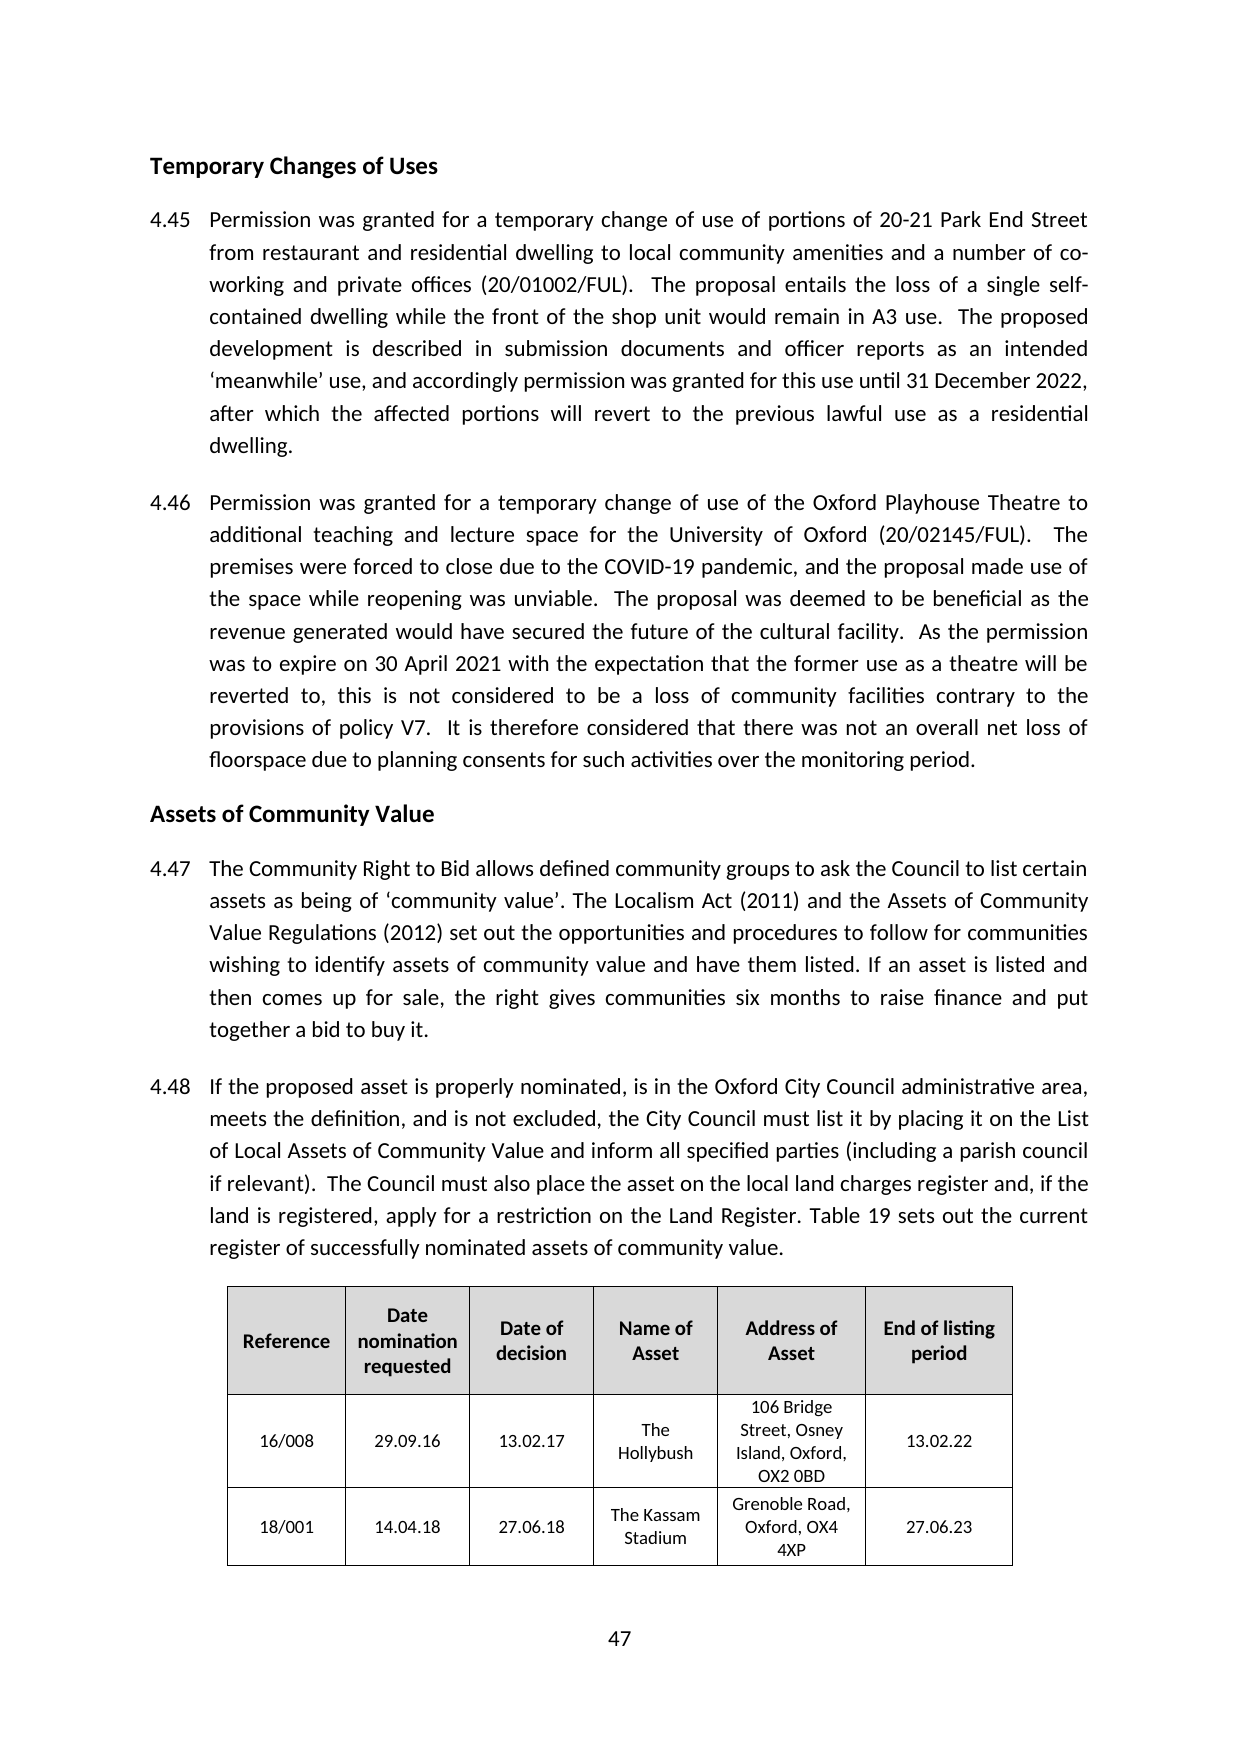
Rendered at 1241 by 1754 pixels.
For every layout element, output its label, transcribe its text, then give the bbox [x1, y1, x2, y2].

list Permission was granted for a temporary change of use of the Oxford Playhouse Theatre to additional teaching and lecture space for the University of Oxford (20/02145/FUL). The premises were forced to close due to the COVID-19 pandemic, and the proposal made use of the space while reopening was unviable. The proposal was deemed to be beneficial as the revenue generated would have secured the future of the cultural facility. As the permission was to expire on 30 April 2021 with the expectation that the former use as a theatre will be reverted to, this is not considered to be a loss of community facilities contrary to the provisions of policy V7. It is therefore considered that there was not an overall net loss of floorspace due to planning consents for such activities over the monitoring period. [150, 488, 1090, 773]
list If the proposed asset is properly nominated, is in the Oxford City Council administrative area, meets the definition, and is not excluded, the City Council must list it by placing it on the List of Local Assets of Community Value and inform all specified parties (including a parish council if relevant). The Council must also place the asset on the local land charges register and, if the land is registered, apply for a restriction on the Land Register. Table 19 sets out the current register of successfully nominated assets of community value. [150, 1072, 1090, 1261]
table_header Address of Asset [718, 1287, 865, 1394]
table_header Name of Asset [594, 1287, 717, 1394]
table_header Reference [228, 1287, 345, 1394]
table_cell 18/001 [228, 1488, 345, 1565]
table_header End of listing period [866, 1287, 1012, 1394]
table_cell 13.02.17 [470, 1395, 593, 1487]
text Temporary Changes of Uses [150, 150, 1090, 181]
table_cell 27.06.23 [866, 1488, 1012, 1565]
table_cell 13.02.22 [866, 1395, 1012, 1487]
list The Community Right to Bid allows defined community groups to ask the Council to list certain assets as being of ‘community value’. The Localism Act (2011) and the Assets of Community Value Regulations (2012) set out the opportunities and procedures to follow for communities wishing to identify assets of community value and have them listed. If an asset is listed and then comes up for sale, the right gives communities six months to raise finance and put together a bid to buy it. [150, 854, 1090, 1043]
table_cell The Hollybush [594, 1395, 717, 1487]
text Assets of Community Value [150, 798, 1090, 829]
table_cell Grenoble Road, Oxford, OX4 4XP [718, 1488, 865, 1565]
table_cell 106 Bridge Street, Osney Island, Oxford, OX2 0BD [718, 1395, 865, 1487]
table_cell 16/008 [228, 1395, 345, 1487]
table_cell 27.06.18 [470, 1488, 593, 1565]
table_header Date nomination requested [346, 1287, 469, 1394]
table_cell 14.04.18 [346, 1488, 469, 1565]
table_cell The Kassam Stadium [594, 1488, 717, 1565]
list Permission was granted for a temporary change of use of portions of 20-21 Park End Street from restaurant and residential dwelling to local community amenities and a number of co-working and private offices (20/01002/FUL). The proposal entails the loss of a single self-contained dwelling while the front of the shop unit would remain in A3 use. The proposed development is described in submission documents and officer reports as an intended ‘meanwhile’ use, and accordingly permission was granted for this use until 31 December 2022, after which the affected portions will revert to the previous lawful use as a residential dwelling. [150, 206, 1090, 459]
table_cell 29.09.16 [346, 1395, 469, 1487]
table_header Date of decision [470, 1287, 593, 1394]
